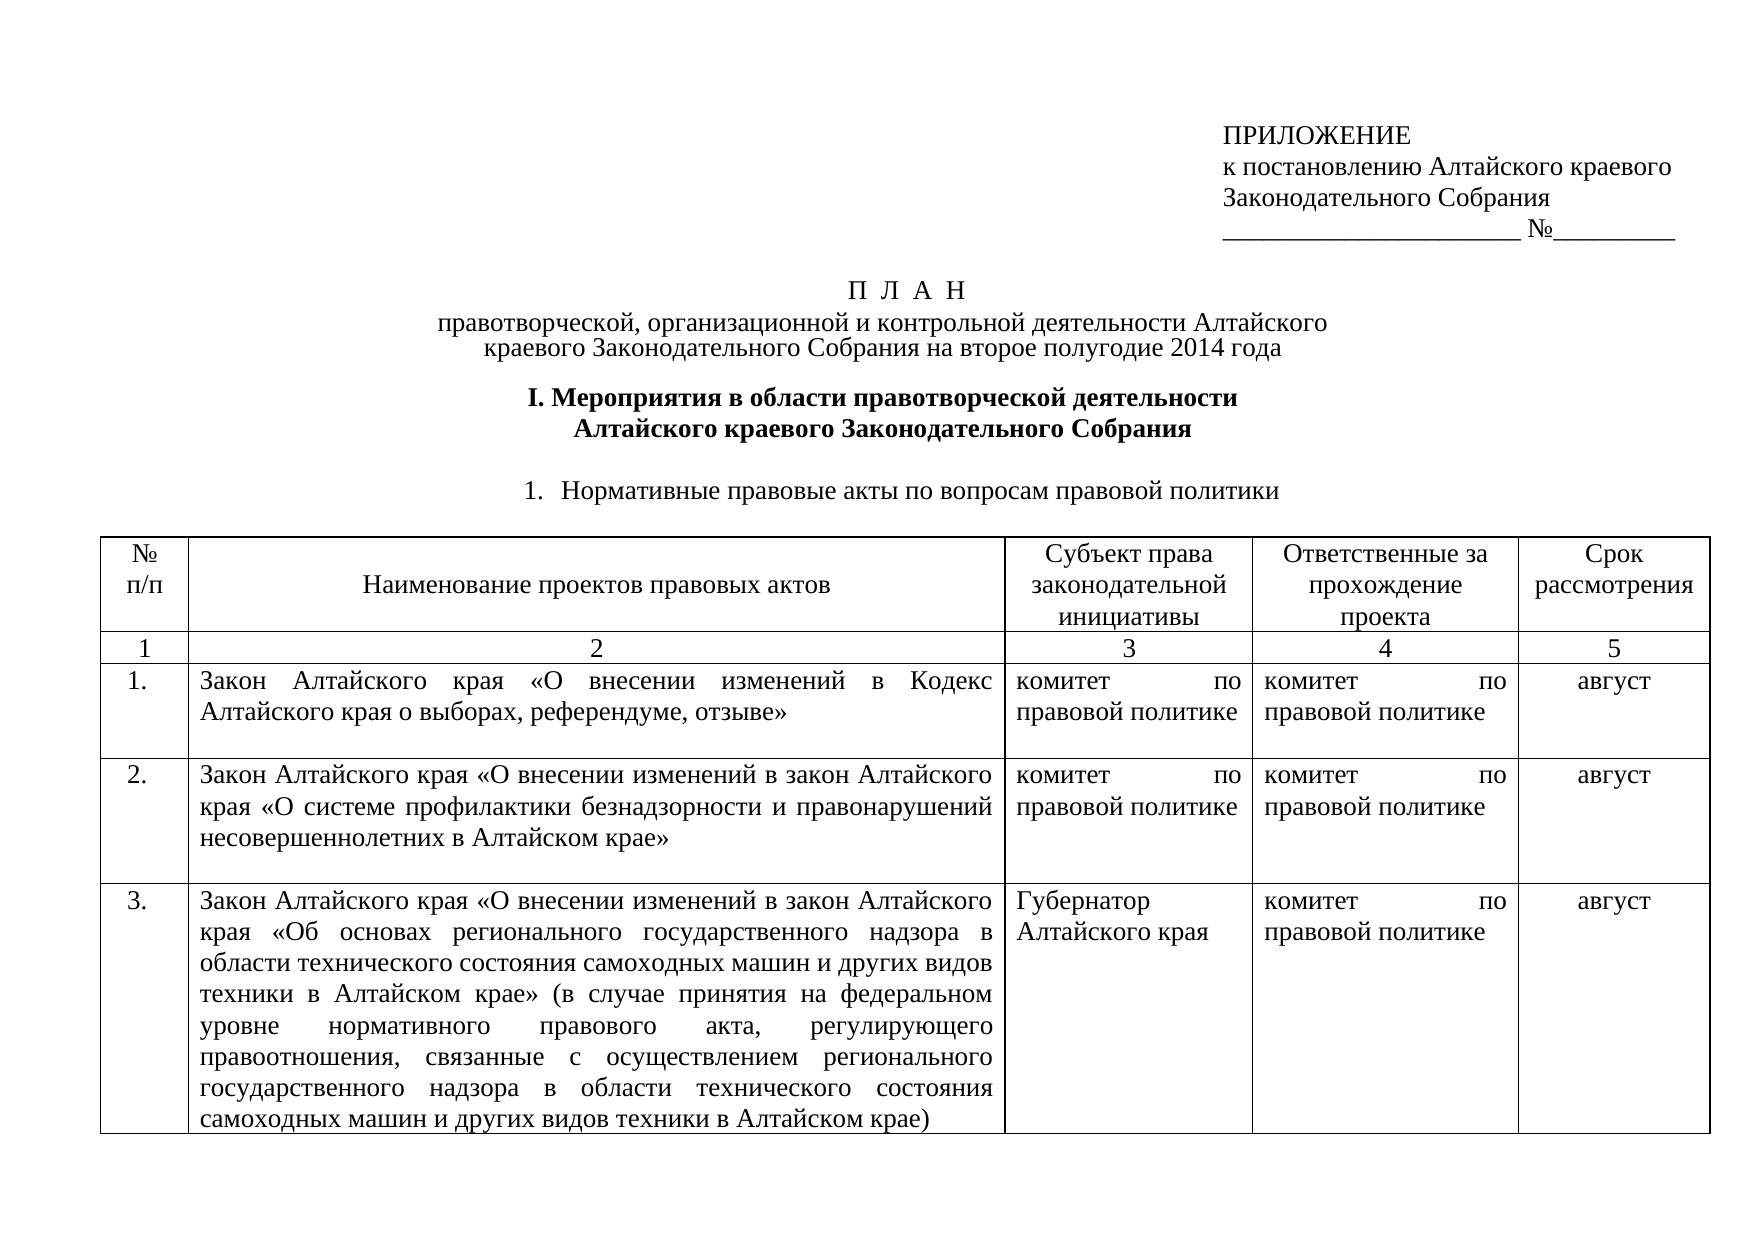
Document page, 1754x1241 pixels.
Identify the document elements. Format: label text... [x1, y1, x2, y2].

title ______________________ №_________ [1223, 212, 1683, 243]
table_cell август [1519, 664, 1709, 757]
table_header Наименование проектов правовых актов [189, 538, 1004, 631]
table_cell комитет по правовой политике [1006, 664, 1252, 757]
table_cell август [1519, 884, 1709, 1133]
table_cell комитет по правовой политике [1006, 759, 1252, 883]
table_cell [101, 759, 188, 883]
table_cell Закон Алтайского края «О внесении изменений в закон Алтайского края «О системе профилактики безнадзорности и правонарушений несовершеннолетних в Алтайском крае» [189, 759, 1004, 883]
text Алтайского краевого Законодательного Собрания [130, 412, 1636, 443]
title П Л А Н [130, 274, 1683, 306]
text правотворческой, организационной и контрольной деятельности Алтайского [130, 306, 1636, 337]
table_cell 3 [1006, 632, 1252, 663]
title Законодательного Собрания [1223, 181, 1683, 212]
table_cell Закон Алтайского края «О внесении изменений в закон Алтайского края «Об основах регионального государственного надзора в области технического состояния самоходных машин и других видов техники в Алтайском крае» (в случае принятия на федеральном уровне нормативного правового акта, регулирующего правоотношения, связанные с осуществлением регионального государственного надзора в области технического состояния самоходных машин и других видов техники в Алтайском крае) [189, 884, 1004, 1133]
table_cell 4 [1253, 632, 1518, 663]
text I. Мероприятия в области правотворческой деятельности [130, 387, 1636, 412]
table_cell [101, 664, 188, 757]
table_cell август [1519, 759, 1709, 883]
list Нормативные правовые акты по вопросам правовой политики [167, 474, 1636, 505]
table_cell [101, 884, 188, 1133]
table_header № п/п [101, 538, 188, 631]
table_header Ответственные за прохождение проекта [1253, 538, 1518, 631]
table_header Субъект права законодательной инициативы [1006, 538, 1252, 631]
table_header Срок рассмотрения [1519, 538, 1709, 631]
table_cell 5 [1519, 632, 1709, 663]
table_cell 2 [189, 632, 1004, 663]
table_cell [1253, 884, 1518, 1133]
title к постановлению Алтайского краевого [1223, 150, 1683, 181]
text краевого Законодательного Собрания на второе полугодие 2014 года [130, 337, 1636, 362]
title ПРИЛОЖЕНИЕ [1223, 119, 1683, 150]
table_cell Губернатор Алтайского края [1006, 884, 1252, 1133]
table_cell комитет по правовой политике [1253, 759, 1518, 883]
table_cell комитет по правовой политике [1253, 664, 1518, 757]
table_cell Закон Алтайского края «О внесении изменений в Кодекс Алтайского края о выборах, референдуме, отзыве» [189, 664, 1004, 757]
table_cell 1 [101, 632, 188, 663]
